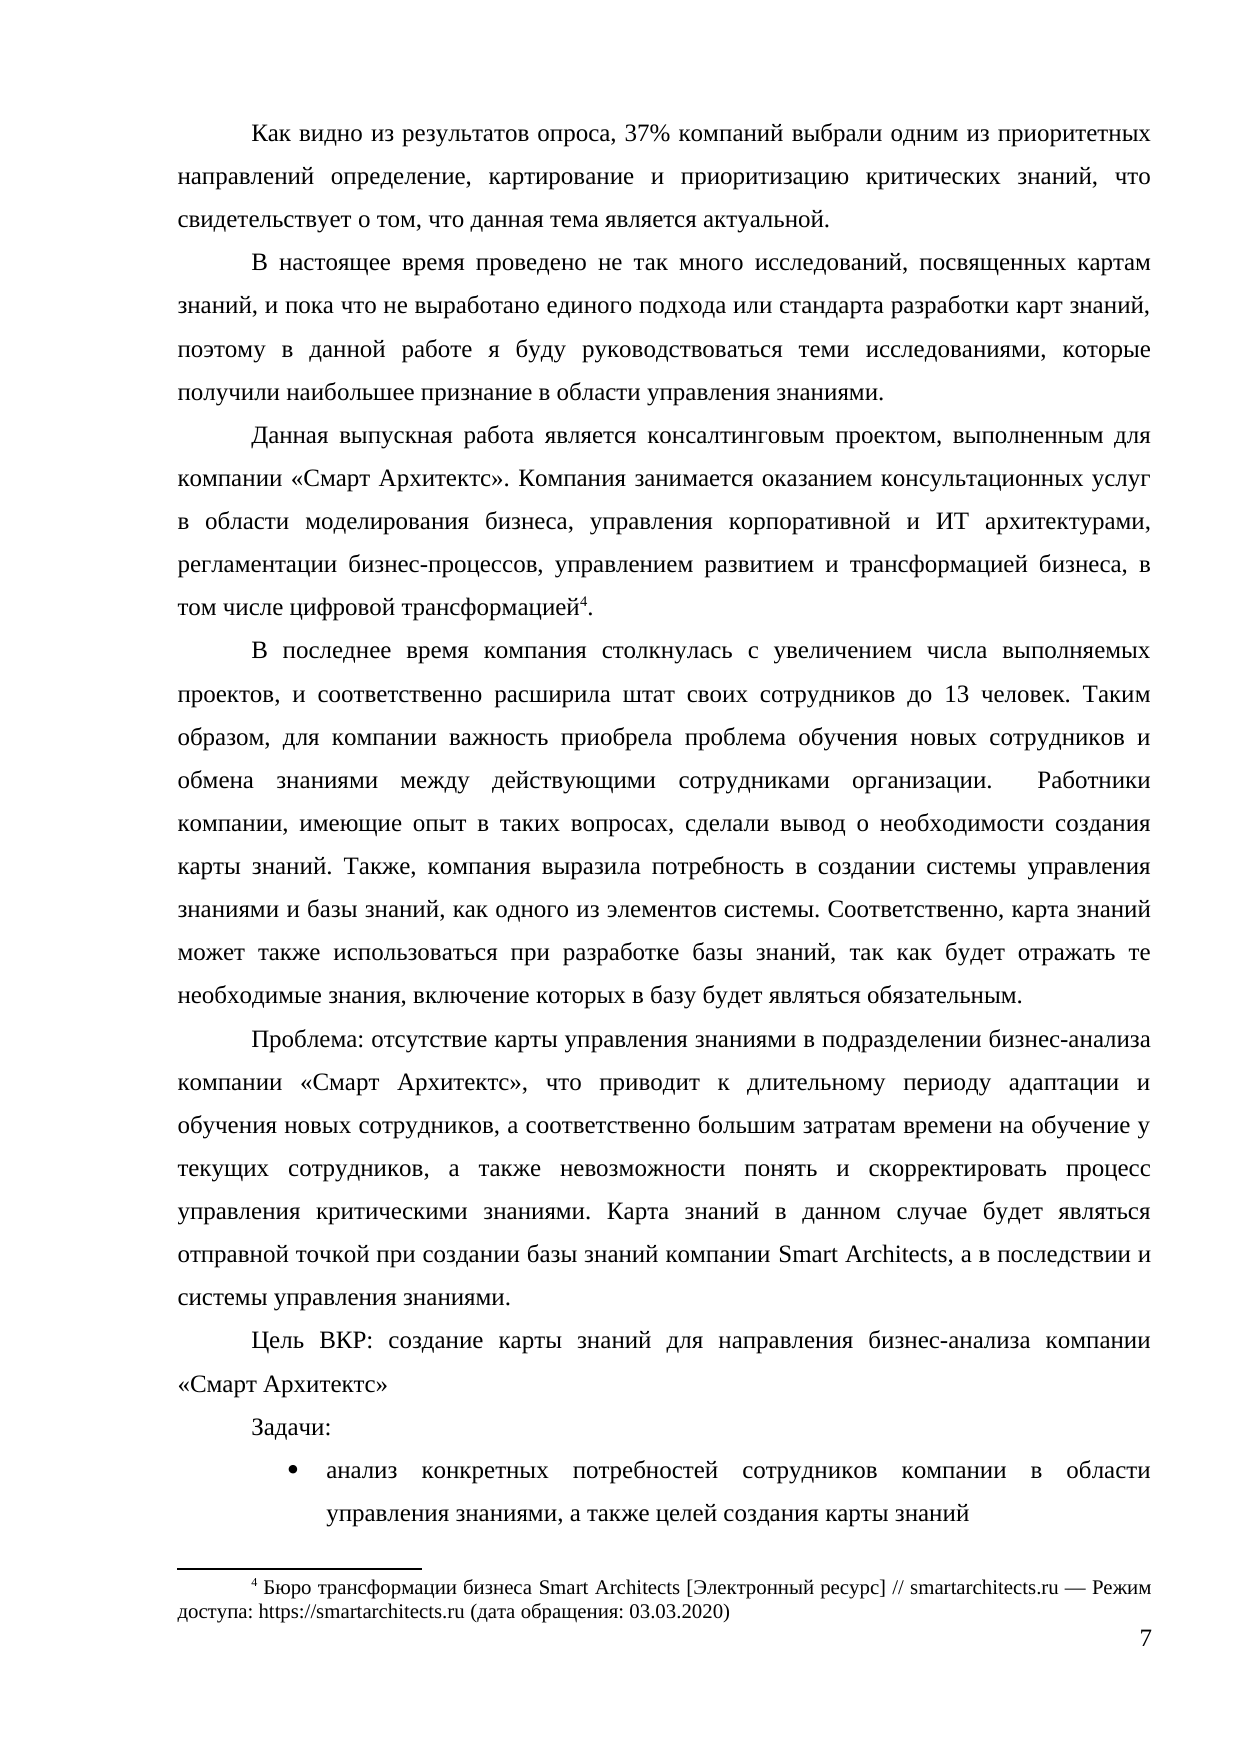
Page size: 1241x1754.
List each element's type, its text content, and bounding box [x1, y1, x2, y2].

text В настоящее время проведено не так много исследований, посвященных картам знаний, и пока что не выработано единого подхода или стандарта разработки карт знаний, поэтому в данной работе я буду руководствоваться теми исследованиями, которые получили наибольшее признание в области управления знаниями. [177, 247, 1152, 406]
text Как видно из результатов опроса, 37% компаний выбрали одним из приоритетных направлений определение, картирование и приоритизацию критических знаний, что свидетельствует о том, что данная тема является актуальной. [177, 118, 1152, 233]
text Проблема: отсутствие карты управления знаниями в подразделении бизнес-анализа компании «Смарт Архитектс», что приводит к длительному периоду адаптации и обучения новых сотрудников, а соответственно большим затратам времени на обучение у текущих сотрудников, а также невозможности понять и скорректировать процесс управления критическими знаниями. Карта знаний в данном случае будет являться отправной точкой при создании базы знаний компании Smart Architects, а в последствии и системы управления знаниями. [177, 1024, 1152, 1311]
list анализ конкретных потребностей сотрудников компании в области управления знаниями, а также целей создания карты знаний [288, 1455, 1152, 1527]
text Данная выпускная работа является консалтинговым проектом, выполненным для компании «Смарт Архитектс». Компания занимается оказанием консультационных услуг в области моделирования бизнеса, управления корпоративной и ИТ архитектурами, регламентации бизнес-процессов, управлением развитием и трансформацией бизнеса, в том числе цифровой трансформацией. [177, 420, 1152, 621]
text Задачи: [177, 1412, 1152, 1441]
text Цель ВКР: создание карты знаний для направления бизнес-анализа компании «Смарт Архитектс» [177, 1326, 1152, 1397]
text В последнее время компания столкнулась с увеличением числа выполняемых проектов, и соответственно расширила штат своих сотрудников до 13 человек. Таким образом, для компании важность приобрела проблема обучения новых сотрудников и обмена знаниями между действующими сотрудниками организации. Работники компании, имеющие опыт в таких вопросах, сделали вывод о необходимости создания карты знаний. Также, компания выразила потребность в создании системы управления знаниями и базы знаний, как одного из элементов системы. Соответственно, карта знаний может также использоваться при разработке базы знаний, так как будет отражать те необходимые знания, включение которых в базу будет являться обязательным. [177, 636, 1152, 1009]
